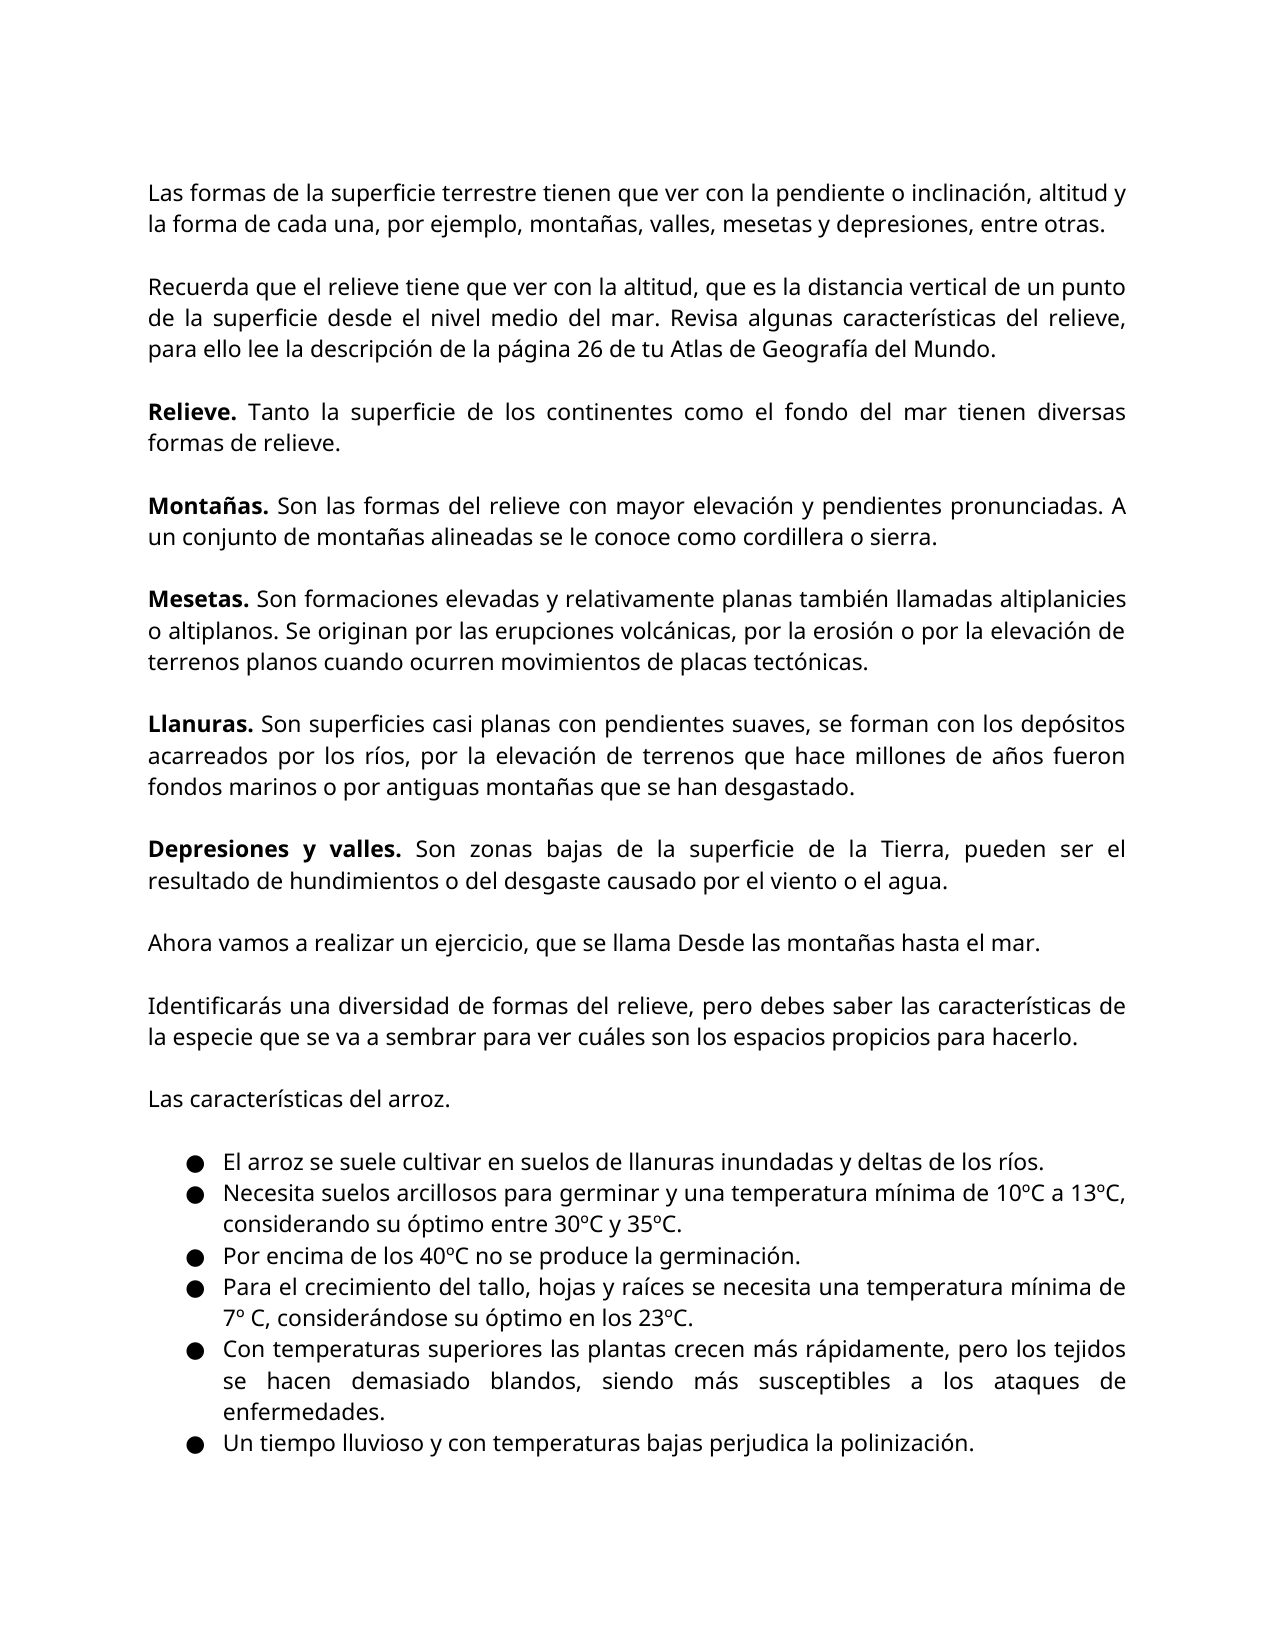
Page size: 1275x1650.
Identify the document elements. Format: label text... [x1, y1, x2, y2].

text Montañas. Son las formas del relieve con mayor elevación y pendientes pronunciadas. A un conjunto de montañas alineadas se le conoce como cordillera o sierra. [148, 490, 1127, 552]
text Las formas de la superficie terrestre tienen que ver con la pendiente o inclinación, altitud y la forma de cada una, por ejemplo, montañas, valles, mesetas y depresiones, entre otras. [148, 177, 1127, 240]
list Con temperaturas superiores las plantas crecen más rápidamente, pero los tejidos se hacen demasiado blandos, siendo más susceptibles a los ataques de enfermedades. [185, 1333, 1127, 1427]
text Llanuras. Son superficies casi planas con pendientes suaves, se forman con los depósitos acarreados por los ríos, por la elevación de terrenos que hace millones de años fueron fondos marinos o por antiguas montañas que se han desgastado. [148, 708, 1127, 802]
text Relieve. Tanto la superficie de los continentes como el fondo del mar tienen diversas formas de relieve. [148, 396, 1127, 458]
list El arroz se suele cultivar en suelos de llanuras inundadas y deltas de los ríos. [185, 1146, 1127, 1177]
text Identificarás una diversidad de formas del relieve, pero debes saber las características de la especie que se va a sembrar para ver cuáles son los espacios propicios para hacerlo. [148, 990, 1127, 1052]
text Depresiones y valles. Son zonas bajas de la superficie de la Tierra, pueden ser el resultado de hundimientos o del desgaste causado por el viento o el agua. [148, 833, 1127, 896]
list Por encima de los 40ºC no se produce la germinación. [185, 1240, 1127, 1271]
text Ahora vamos a realizar un ejercicio, que se llama Desde las montañas hasta el mar. [148, 927, 1127, 958]
list Para el crecimiento del tallo, hojas y raíces se necesita una temperatura mínima de 7º C, considerándose su óptimo en los 23ºC. [185, 1271, 1127, 1333]
list Un tiempo lluvioso y con temperaturas bajas perjudica la polinización. [185, 1427, 1127, 1458]
text Las características del arroz. [148, 1083, 1127, 1115]
text Recuerda que el relieve tiene que ver con la altitud, que es la distancia vertical de un punto de la superficie desde el nivel medio del mar. Revisa algunas características del relieve, para ello lee la descripción de la página 26 de tu Atlas de Geografía del Mundo. [148, 271, 1127, 365]
list Necesita suelos arcillosos para germinar y una temperatura mínima de 10ºC a 13ºC, considerando su óptimo entre 30ºC y 35ºC. [185, 1177, 1127, 1240]
text Mesetas. Son formaciones elevadas y relativamente planas también llamadas altiplanicies o altiplanos. Se originan por las erupciones volcánicas, por la erosión o por la elevación de terrenos planos cuando ocurren movimientos de placas tectónicas. [148, 583, 1127, 677]
